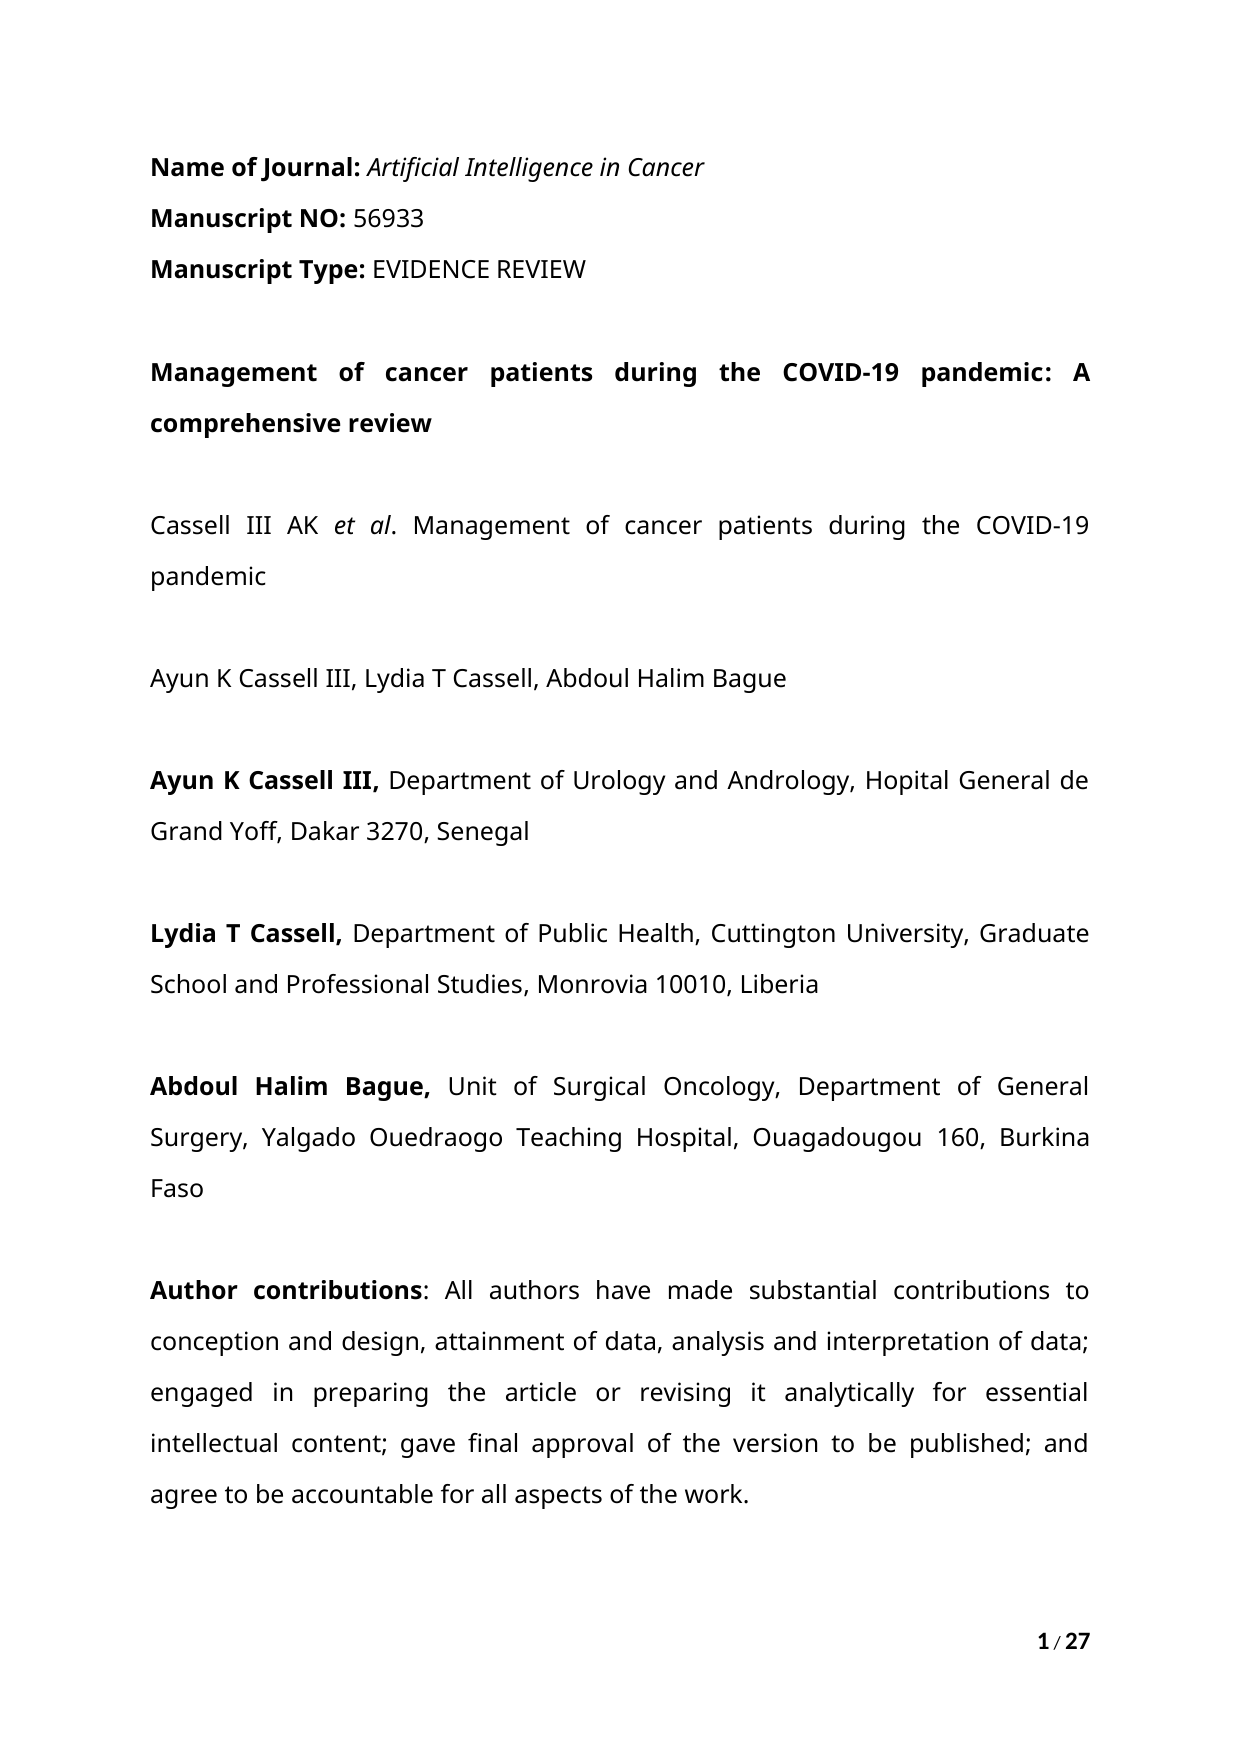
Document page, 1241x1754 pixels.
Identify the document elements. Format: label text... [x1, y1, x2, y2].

text Lydia T Cassell, Department of Public Health, Cuttington University, Graduate School and Professional Studies, Monrovia 10010, Liberia [150, 916, 1090, 1001]
text Name of Journal: Artificial Intelligence in Cancer [150, 150, 1090, 184]
text Manuscript NO: 56933 [150, 201, 1090, 235]
text Ayun K Cassell III, Department of Urology and Andrology, Hopital General de Grand Yoff, Dakar 3270, Senegal [150, 762, 1090, 848]
text Ayun K Cassell III, Lydia T Cassell, Abdoul Halim Bague [150, 660, 1090, 694]
text Management of cancer patients during the COVID-19 pandemic: A comprehensive review [150, 354, 1090, 439]
text Manuscript Type: EVIDENCE REVIEW [358, 252, 1090, 286]
text Cassell III AK et al. Management of cancer patients during the COVID-19 pandemic [150, 507, 1090, 592]
text Author contributions: All authors have made substantial contributions to conception and design, attainment of data, analysis and interpretation of data; engaged in preparing the article or revising it analytically for essential intellectual content; gave final approval of the version to be published; and agree to be accountable for all aspects of the work. [150, 1273, 1090, 1511]
text Abdoul Halim Bague, Unit of Surgical Oncology, Department of General Surgery, Yalgado Ouedraogo Teaching Hospital, Ouagadougou 160, Burkina Faso [150, 1069, 1090, 1205]
